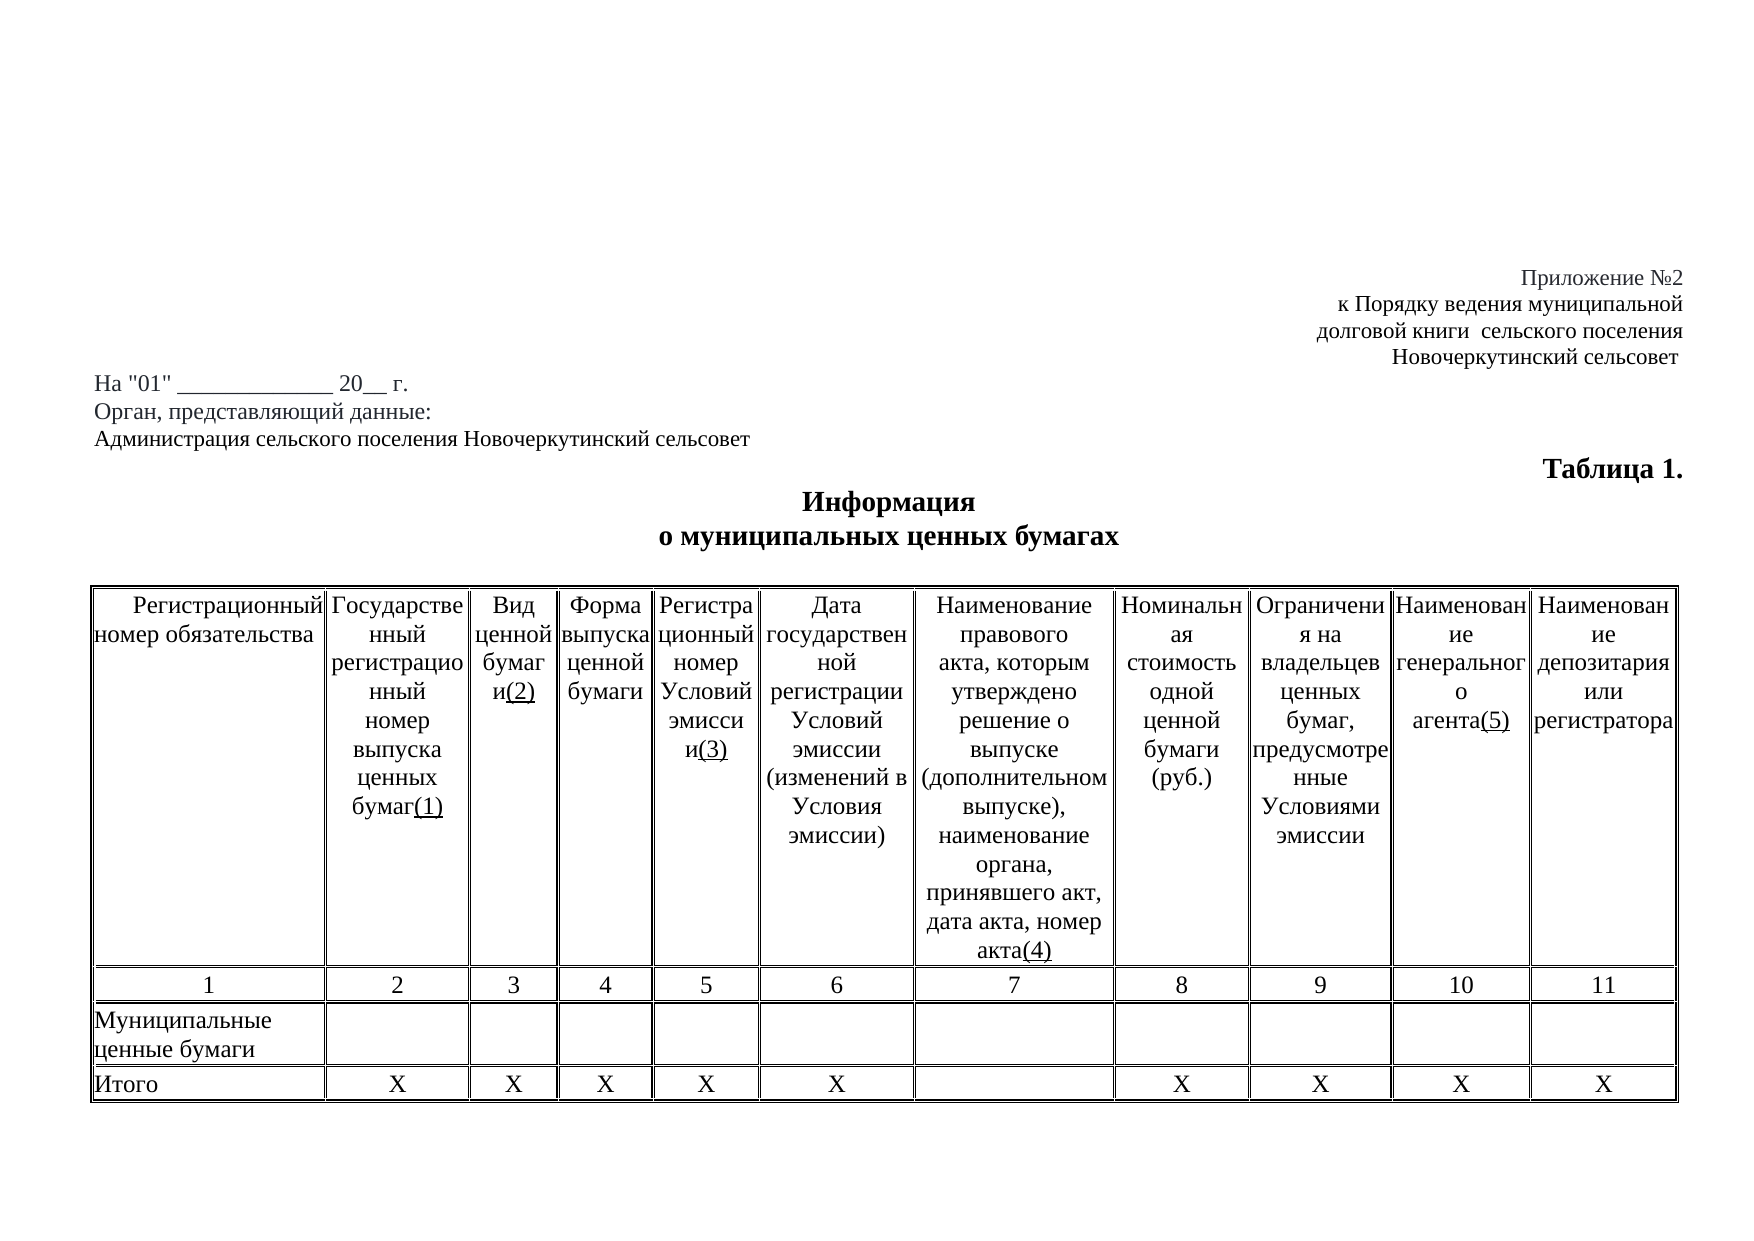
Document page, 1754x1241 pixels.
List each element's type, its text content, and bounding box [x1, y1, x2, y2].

text На "01" _____________ 20__ г. [94, 369, 1683, 397]
table_cell X [1392, 1067, 1530, 1099]
table_cell X [1249, 1064, 1392, 1099]
table_cell [916, 1004, 1113, 1064]
table_cell [1251, 1004, 1390, 1064]
table_cell [655, 1004, 758, 1064]
table_cell 11 [1532, 965, 1676, 1000]
table_header Дата государственной регистрации Условий эмиссии (изменений в Условия эмиссии) [759, 587, 914, 965]
table_header Наименование правового акта, которым утверждено решение о выпуске (дополнительном выпуске), наименование органа, принявшего акт, дата акта, номер акта(4) [914, 587, 1114, 965]
table_cell [1394, 1004, 1529, 1064]
table_cell X [558, 1067, 653, 1099]
text долговой книги сельского поселения [921, 317, 1683, 343]
table_cell 8 [1116, 968, 1248, 1000]
table_header Государственный регистрационный номер выпуска ценных бумаг(1) [325, 587, 469, 965]
table_header Вид ценной бумаги(2) [469, 587, 558, 965]
table_header Регистрационный номер обязательства [94, 589, 325, 965]
table_cell [1530, 1000, 1677, 1064]
table_cell Итого [94, 1064, 325, 1099]
table_cell X [653, 1067, 759, 1099]
table_cell 2 [327, 968, 468, 1000]
table_header Ограничения на владельцев ценных бумаг, предусмотренные Условиями эмиссии [1249, 587, 1392, 965]
table_header Наименование генерального агента(5) [1392, 589, 1530, 965]
table_cell 1 [94, 965, 324, 1000]
table_header Наименование депозитария или регистратора [1530, 587, 1676, 965]
table_cell X [325, 1064, 469, 1099]
table_cell [327, 1004, 468, 1064]
table_cell [1116, 1004, 1248, 1064]
table_cell 9 [1251, 968, 1390, 1000]
text Информация о муниципальных ценных бумагах [94, 484, 1683, 552]
table_header Номинальная стоимость одной ценной бумаги (руб.) [1114, 587, 1249, 965]
text Приложение №2 [921, 264, 1683, 290]
table_header Форма выпуска ценной бумаги [558, 589, 653, 965]
table_cell 4 [560, 968, 651, 1000]
table_cell X [759, 1064, 914, 1099]
text Орган, представляющий данные: [94, 397, 1683, 424]
table_cell 7 [916, 968, 1113, 1000]
text Таблица 1. [94, 451, 1683, 484]
table_cell Муниципальные ценные бумаги [92, 1000, 325, 1064]
table_cell 5 [655, 968, 758, 1000]
text Новочеркутинский сельсовет [94, 343, 1683, 369]
table_cell 10 [1394, 968, 1529, 1000]
table_header Регистрационный номер Условий эмиссии(3) [653, 589, 759, 965]
table_cell [914, 1064, 1114, 1099]
text Администрация сельского поселения Новочеркутинский сельсовет [94, 424, 1683, 451]
table_cell [560, 1004, 651, 1064]
table_cell X [1114, 1064, 1249, 1099]
table_cell X [469, 1064, 558, 1099]
table_cell 3 [471, 968, 556, 1000]
table_cell X [1530, 1064, 1676, 1099]
table_cell 6 [761, 968, 913, 1000]
table_cell [471, 1004, 556, 1064]
table_cell [761, 1004, 913, 1064]
text к Порядку ведения муниципальной [921, 290, 1683, 317]
